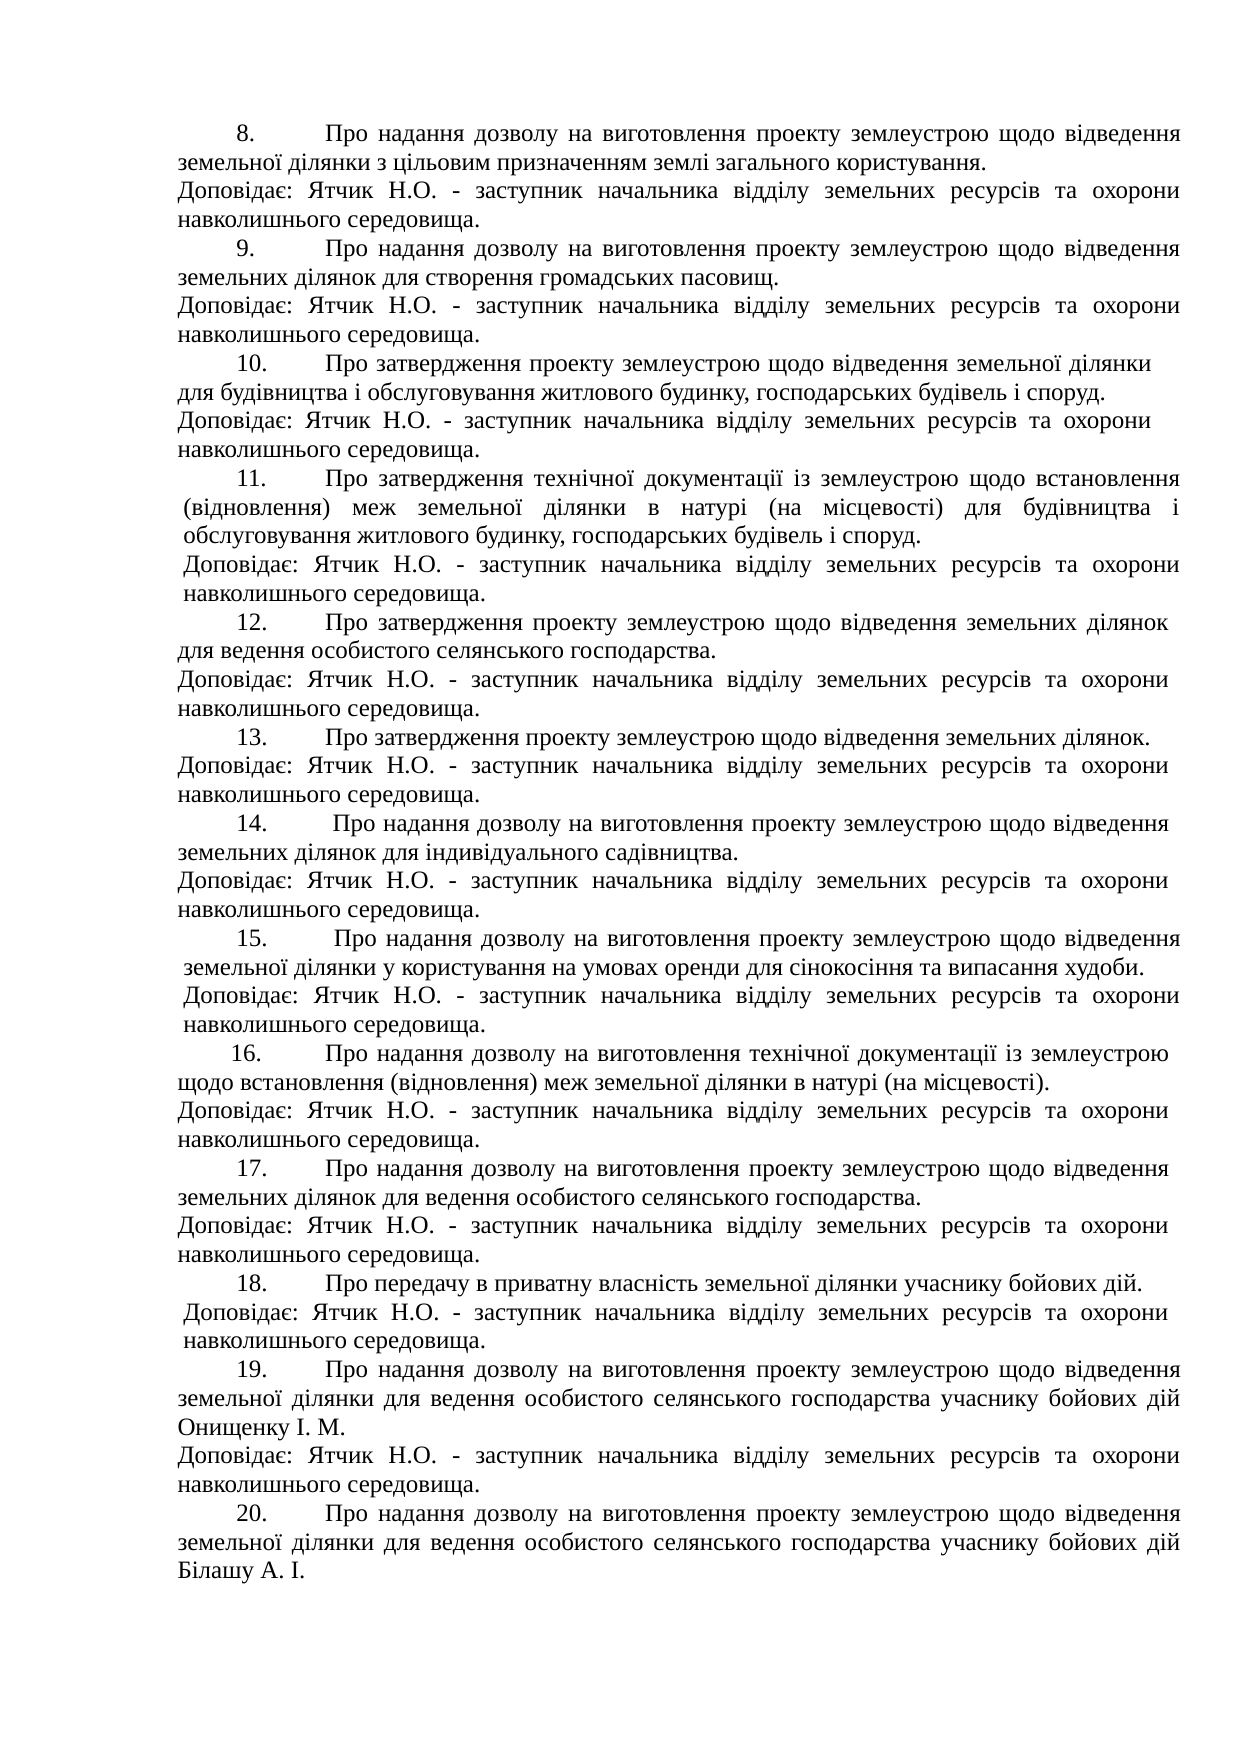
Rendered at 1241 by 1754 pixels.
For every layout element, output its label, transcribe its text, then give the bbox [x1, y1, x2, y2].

list Про надання дозволу на виготовлення проекту землеустрою щодо відведення земельної ділянки для ведення особистого селянського господарства учаснику бойових дій Онищенку І. М. [177, 1354, 1181, 1441]
list Про надання дозволу на виготовлення проекту землеустрою щодо відведення земельних ділянок для створення громадських пасовищ. [177, 233, 1181, 291]
text Доповідає: Ятчик Н.О. - заступник начальника відділу земельних ресурсів та охорони навколишнього середовища. [177, 866, 1169, 923]
list Про затвердження проекту землеустрою щодо відведення земельних ділянок для ведення особистого селянського господарства. [177, 607, 1169, 664]
text Доповідає: Ятчик Н.О. - заступник начальника відділу земельних ресурсів та охорони навколишнього середовища. [177, 664, 1169, 722]
list Про затвердження проекту землеустрою щодо відведення земельних ділянок. [177, 722, 1169, 751]
text Доповідає: Ятчик Н.О. - заступник начальника відділу земельних ресурсів та охорони навколишнього середовища. [183, 549, 1181, 607]
list Про надання дозволу на виготовлення проекту землеустрою щодо відведення земельних ділянок для ведення особистого селянського господарства. [177, 1153, 1169, 1211]
list Про надання дозволу на виготовлення проекту землеустрою щодо відведення земельних ділянок для індивідуального садівництва. [177, 808, 1169, 866]
text Доповідає: Ятчик Н.О. - заступник начальника відділу земельних ресурсів та охорони навколишнього середовища. [177, 1096, 1169, 1153]
list Про затвердження технічної документації із землеустрою щодо встановлення (відновлення) меж земельної ділянки в натурі (на місцевості) для будівництва і обслуговування житлового будинку, господарських будівель і споруд. [183, 463, 1181, 549]
text Доповідає: Ятчик Н.О. - заступник начальника відділу земельних ресурсів та охорони навколишнього середовища. [177, 406, 1152, 463]
list Про надання дозволу на виготовлення проекту землеустрою щодо відведення земельної ділянки для ведення особистого селянського господарства учаснику бойових дій Білашу А. І. [177, 1498, 1181, 1584]
text Доповідає: Ятчик Н.О. - заступник начальника відділу земельних ресурсів та охорони навколишнього середовища. [177, 1441, 1181, 1498]
text Доповідає: Ятчик Н.О. - заступник начальника відділу земельних ресурсів та охорони навколишнього середовища. [183, 981, 1181, 1038]
text Доповідає: Ятчик Н.О. - заступник начальника відділу земельних ресурсів та охорони навколишнього середовища. [183, 1297, 1169, 1354]
list Про надання дозволу на виготовлення технічної документації із землеустрою щодо встановлення (відновлення) меж земельної ділянки в натурі (на місцевості). [177, 1038, 1169, 1096]
text Доповідає: Ятчик Н.О. - заступник начальника відділу земельних ресурсів та охорони навколишнього середовища. [177, 1211, 1169, 1268]
text Доповідає: Ятчик Н.О. - заступник начальника відділу земельних ресурсів та охорони навколишнього середовища. [177, 176, 1181, 233]
list Про затвердження проекту землеустрою щодо відведення земельної ділянки для будівництва і обслуговування житлового будинку, господарських будівель і споруд. [177, 348, 1152, 406]
text Доповідає: Ятчик Н.О. - заступник начальника відділу земельних ресурсів та охорони навколишнього середовища. [177, 751, 1169, 808]
text Доповідає: Ятчик Н.О. - заступник начальника відділу земельних ресурсів та охорони навколишнього середовища. [177, 291, 1181, 348]
list Про передачу в приватну власність земельної ділянки учаснику бойових дій. [183, 1268, 1169, 1297]
list Про надання дозволу на виготовлення проекту землеустрою щодо відведення земельної ділянки з цільовим призначенням землі загального користування. [177, 118, 1181, 176]
list Про надання дозволу на виготовлення проекту землеустрою щодо відведення земельної ділянки у користування на умовах оренди для сінокосіння та випасання худоби. [183, 923, 1181, 981]
